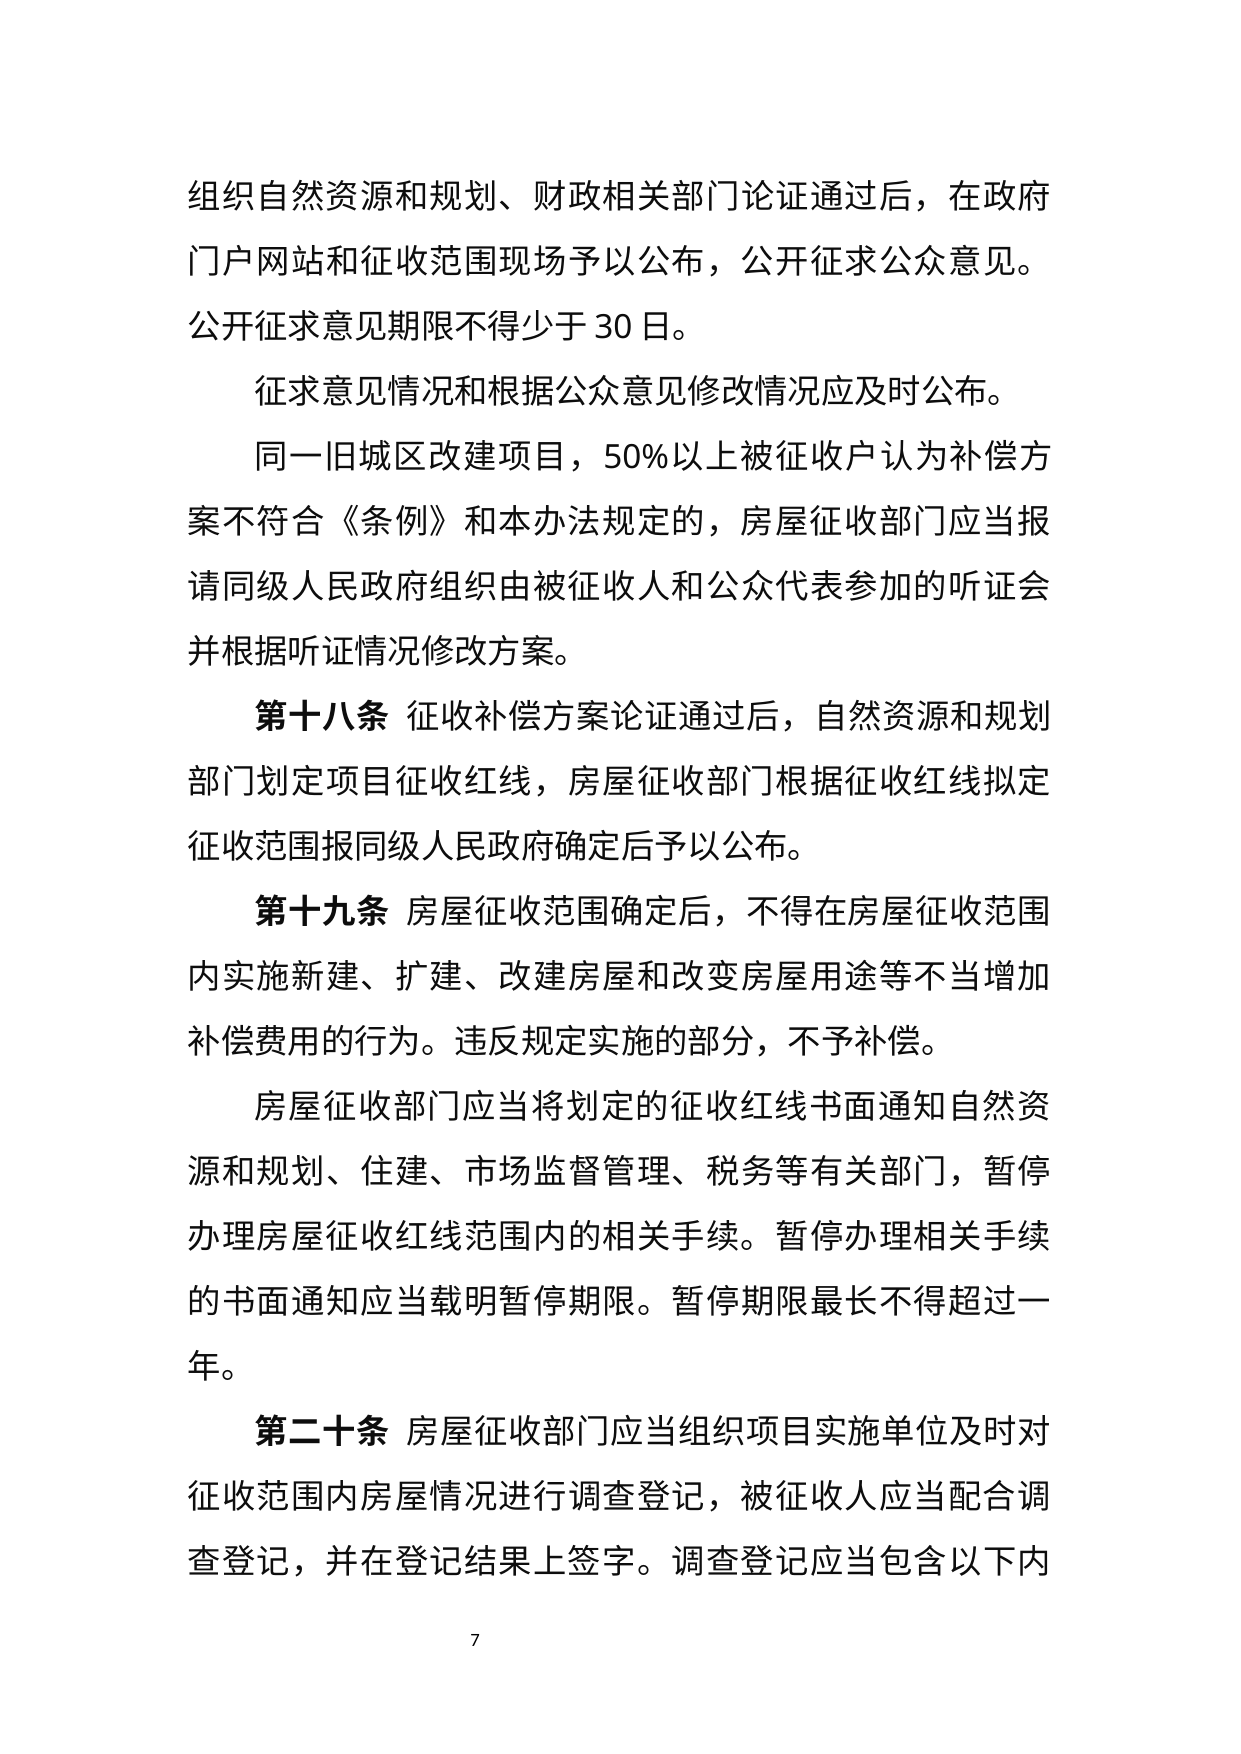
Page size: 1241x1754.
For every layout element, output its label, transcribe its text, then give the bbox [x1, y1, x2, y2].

text 房屋征收部门应当将划定的征收红线书面通知自然资源和规划、住建、市场监督管理、税务等有关部门，暂停办理房屋征收红线范围内的相关手续。暂停办理相关手续的书面通知应当载明暂停期限。暂停期限最长不得超过一年。 [187, 1072, 1053, 1397]
text 第十八条 征收补偿方案论证通过后，自然资源和规划部门划定项目征收红线，房屋征收部门根据征收红线拟定征收范围报同级人民政府确定后予以公布。 [187, 682, 1053, 877]
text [187, 1397, 1053, 1592]
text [187, 162, 1053, 357]
text 征求意见情况和根据公众意见修改情况应及时公布。 [187, 357, 1053, 422]
text 同一旧城区改建项目，50%以上被征收户认为补偿方案不符合《条例》和本办法规定的，房屋征收部门应当报请同级人民政府组织由被征收人和公众代表参加的听证会，并根据听证情况修改方案。 [187, 422, 1053, 682]
text 第十九条 房屋征收范围确定后，不得在房屋征收范围内实施新建、扩建、改建房屋和改变房屋用途等不当增加补偿费用的行为。违反规定实施的部分，不予补偿。 [187, 877, 1053, 1072]
